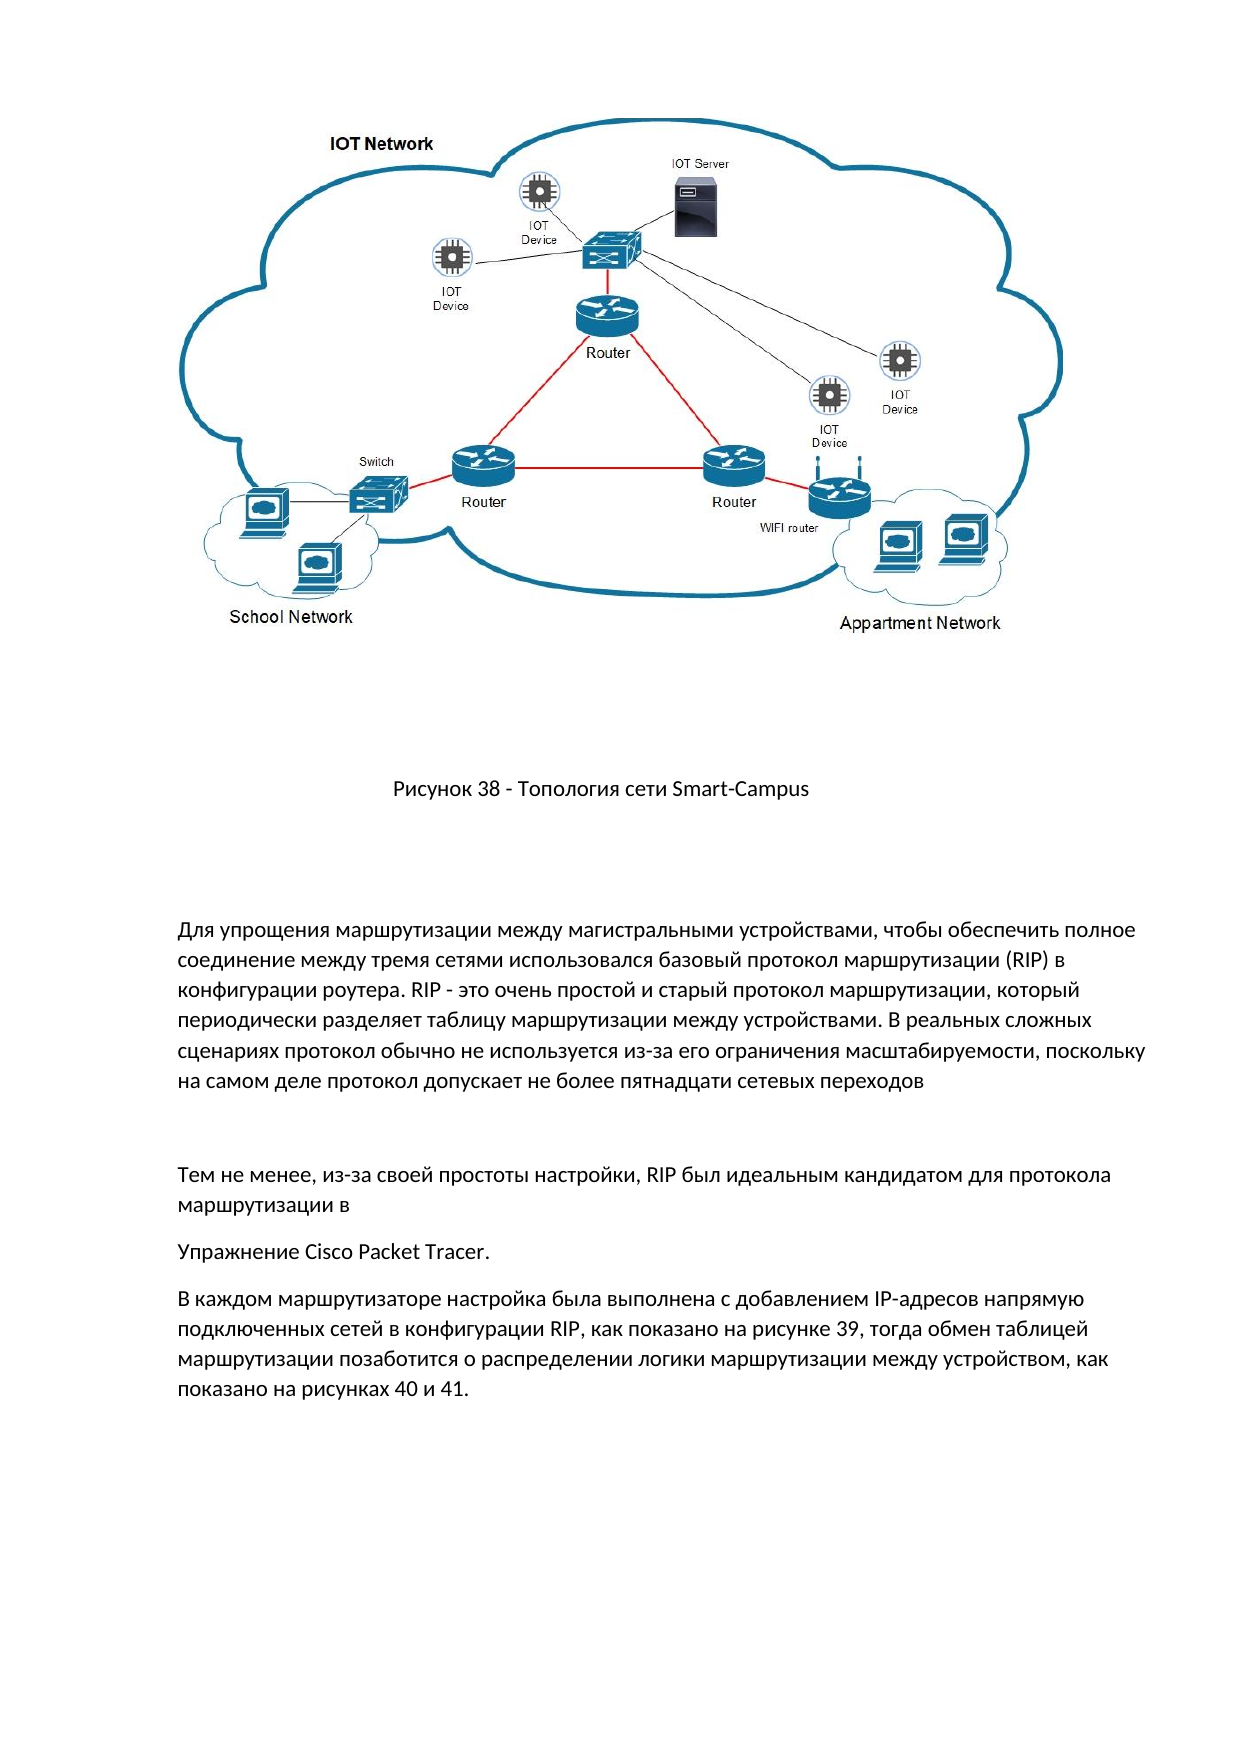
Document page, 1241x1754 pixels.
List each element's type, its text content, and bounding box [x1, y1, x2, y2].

text Тем не менее, из-за своей простоты настройки, RIP был идеальным кандидатом для протокола маршрутизации в [177, 1160, 1152, 1218]
text Упражнение Cisco Packet Tracer. [177, 1237, 1152, 1265]
text В каждом маршрутизаторе настройка была выполнена с добавлением IP-адресов напрямую подключенных сетей в конфигурации RIP, как показано на рисунке 39, тогда обмен таблицей маршрутизации позаботится о распределении логики маршрутизации между устройством, как показано на рисунках 40 и 41. [177, 1284, 1152, 1402]
text Для упрощения маршрутизации между магистральными устройствами, чтобы обеспечить полное соединение между тремя сетями использовался базовый протокол маршрутизации (RIP) в конфигурации роутера. RIP - это очень простой и старый протокол маршрутизации, который периодически разделяет таблицу маршрутизации между устройствами. В реальных сложных сценариях протокол обычно не используется из-за его ограничения масштабируемости, поскольку на самом деле протокол допускает не более пятнадцати сетевых переходов [177, 915, 1152, 1094]
text Рисунок 38 - Топология сети Smart-Campus [177, 774, 1152, 802]
picture [177, 118, 1063, 642]
